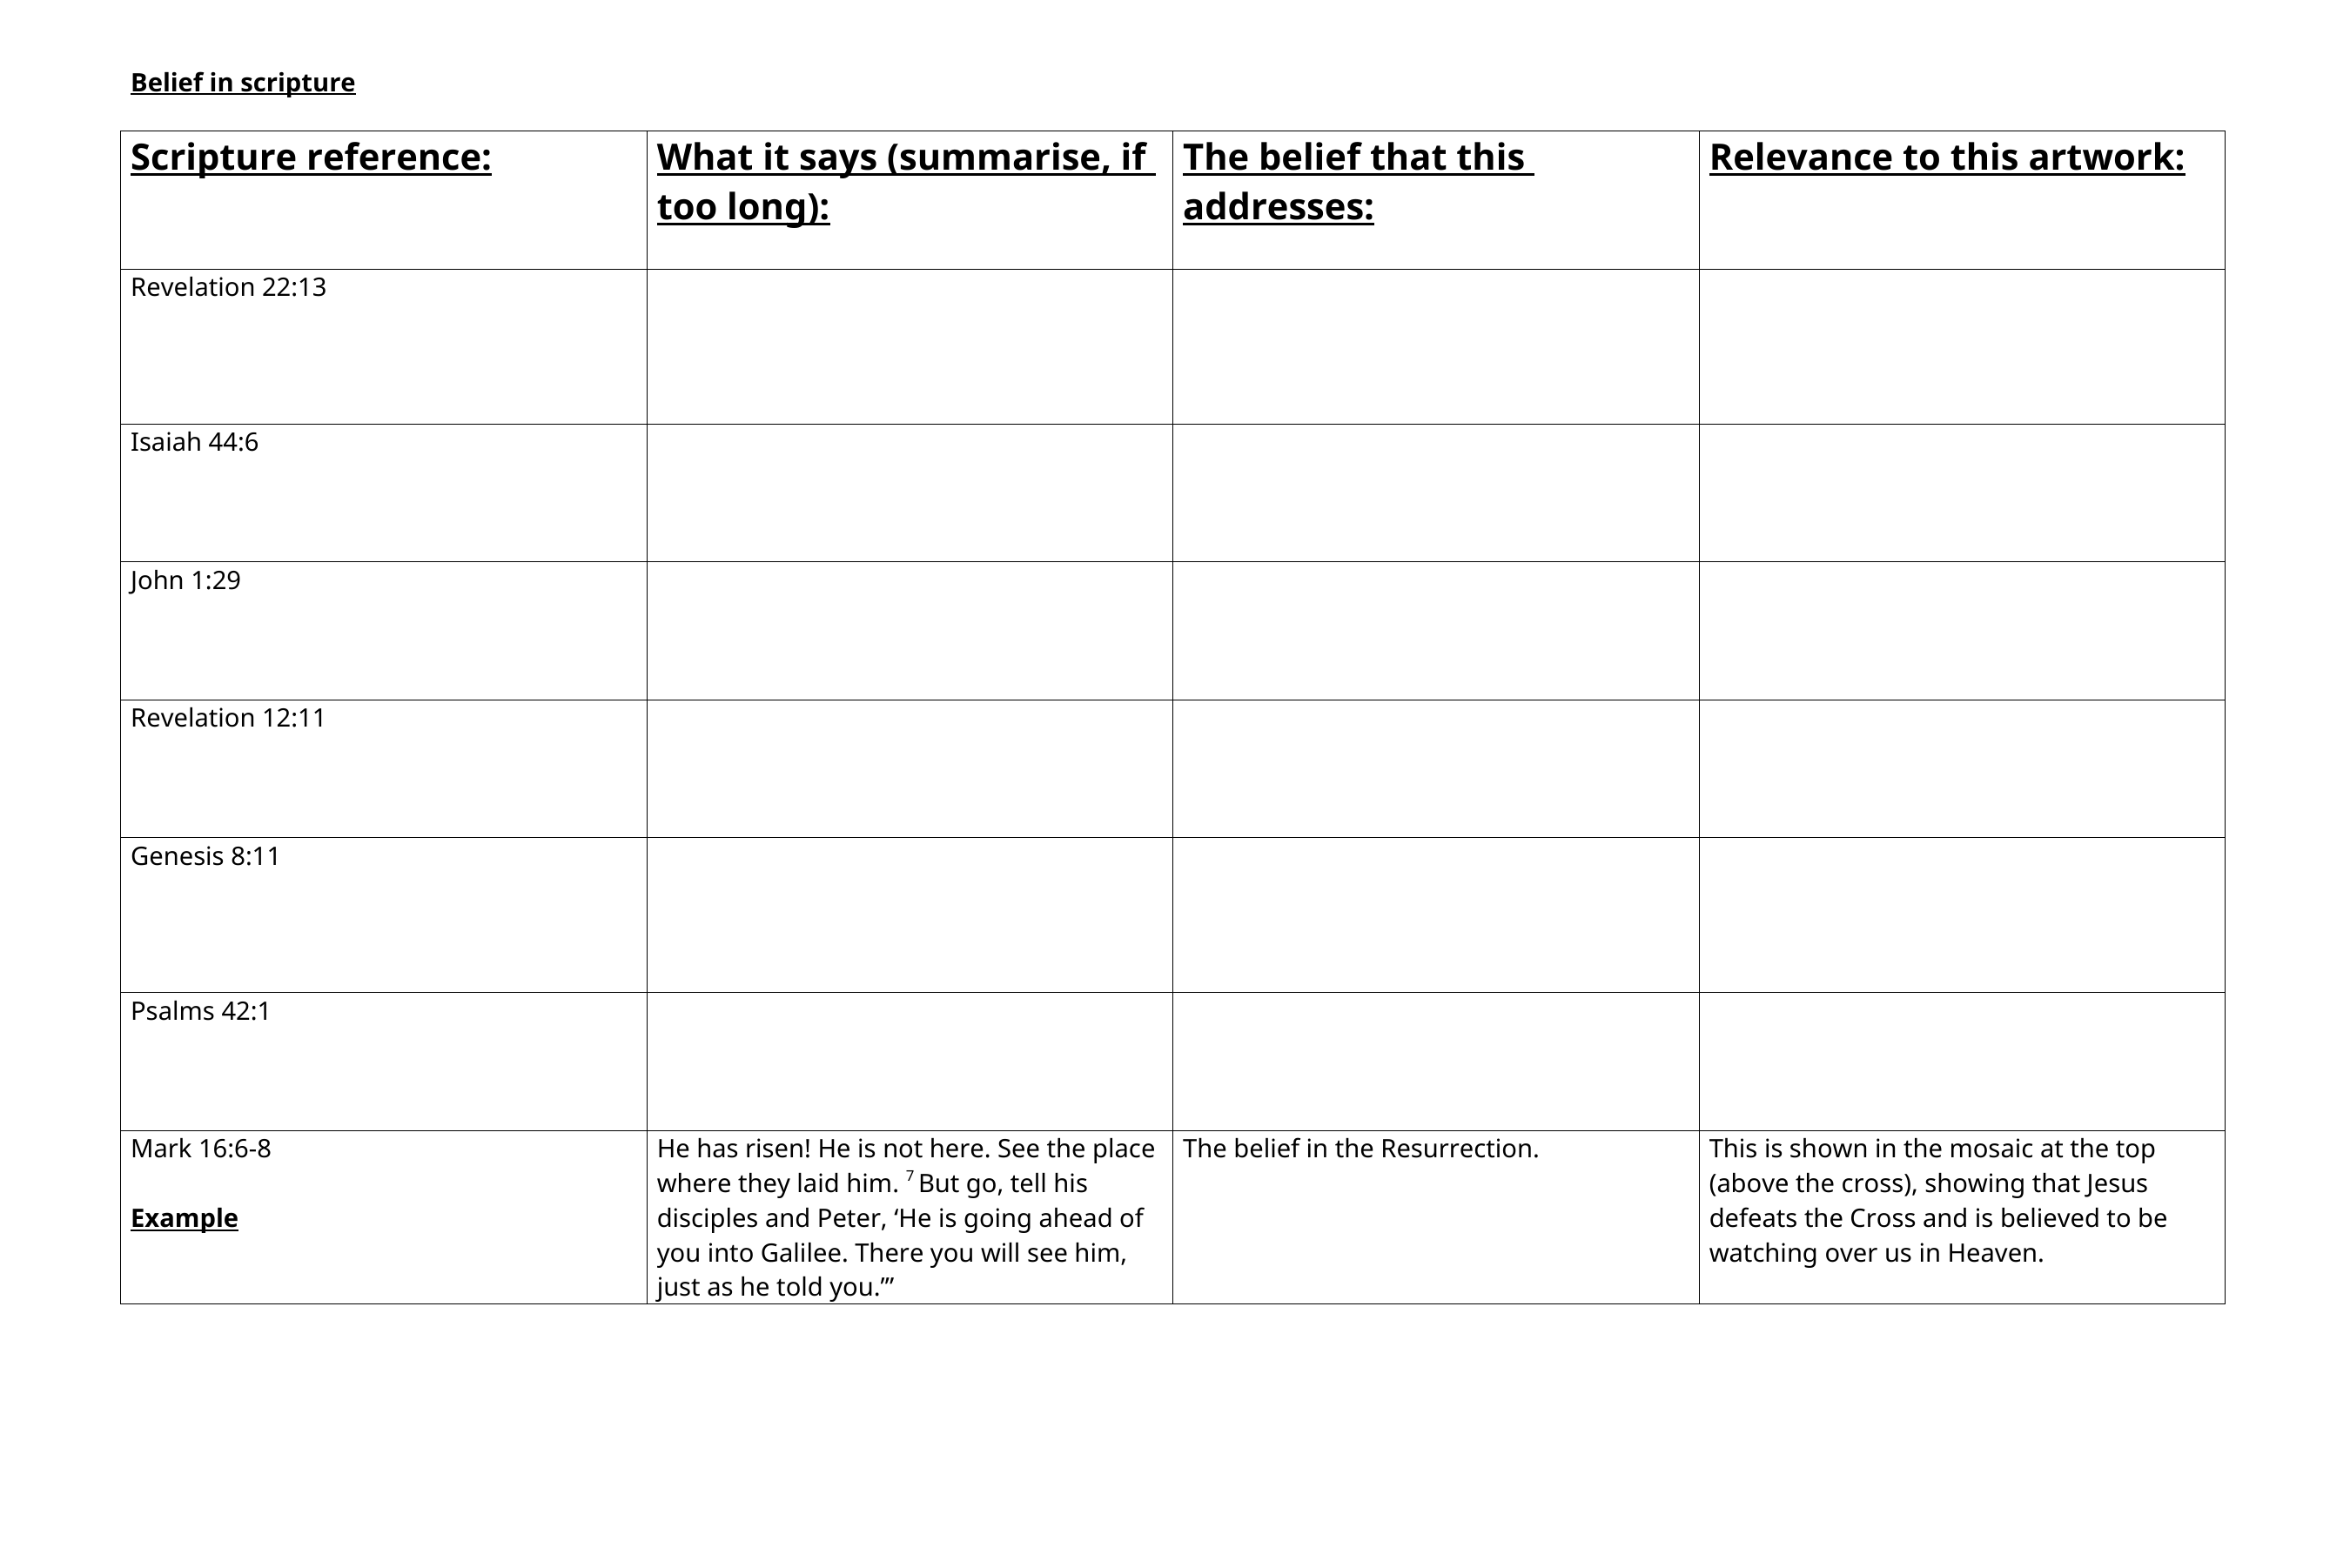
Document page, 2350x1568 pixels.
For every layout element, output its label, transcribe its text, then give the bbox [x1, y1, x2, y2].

table_cell [648, 700, 1172, 837]
table_cell John 1:29 [121, 562, 647, 699]
table_cell [1173, 838, 1699, 992]
table_cell [648, 562, 1172, 699]
table_cell Revelation 22:13 [121, 270, 647, 424]
table_cell [648, 993, 1172, 1130]
table_cell He has risen! He is not here. See the place where they laid him. 7 But go, tell his disciples and Peter, ‘He is going ahead of you into Galilee. There you will see him, just as he told you.’” [648, 1131, 1172, 1303]
table_cell [1700, 838, 2225, 992]
table_cell [1700, 700, 2225, 837]
table_cell The belief in the Resurrection. [1173, 1131, 1699, 1303]
table_cell Mark 16:6-8 Example [121, 1131, 647, 1303]
table_cell [1700, 425, 2225, 561]
table_header The belief that this addresses: [1173, 131, 1699, 268]
table_cell Revelation 12:11 [121, 700, 647, 837]
table_cell [1173, 425, 1699, 561]
table_cell [1700, 562, 2225, 699]
table_cell [648, 270, 1172, 424]
table_cell Genesis 8:11 [121, 838, 647, 992]
table_cell Isaiah 44:6 [121, 425, 647, 561]
table_cell [1700, 993, 2225, 1130]
table_cell [648, 838, 1172, 992]
table_cell [1173, 700, 1699, 837]
table_header Relevance to this artwork: [1700, 131, 2225, 268]
table_header Scripture reference: [121, 131, 647, 268]
table_cell [1173, 993, 1699, 1130]
table_cell [1173, 562, 1699, 699]
table_cell [1173, 270, 1699, 424]
table_cell This is shown in the mosaic at the top (above the cross), showing that Jesus defeats the Cross and is believed to be watching over us in Heaven. [1700, 1131, 2225, 1303]
table_header What it says (summarise, if too long): [648, 131, 1172, 268]
table_cell [648, 425, 1172, 561]
table_cell [1700, 270, 2225, 424]
table_cell Psalms 42:1 [121, 993, 647, 1130]
